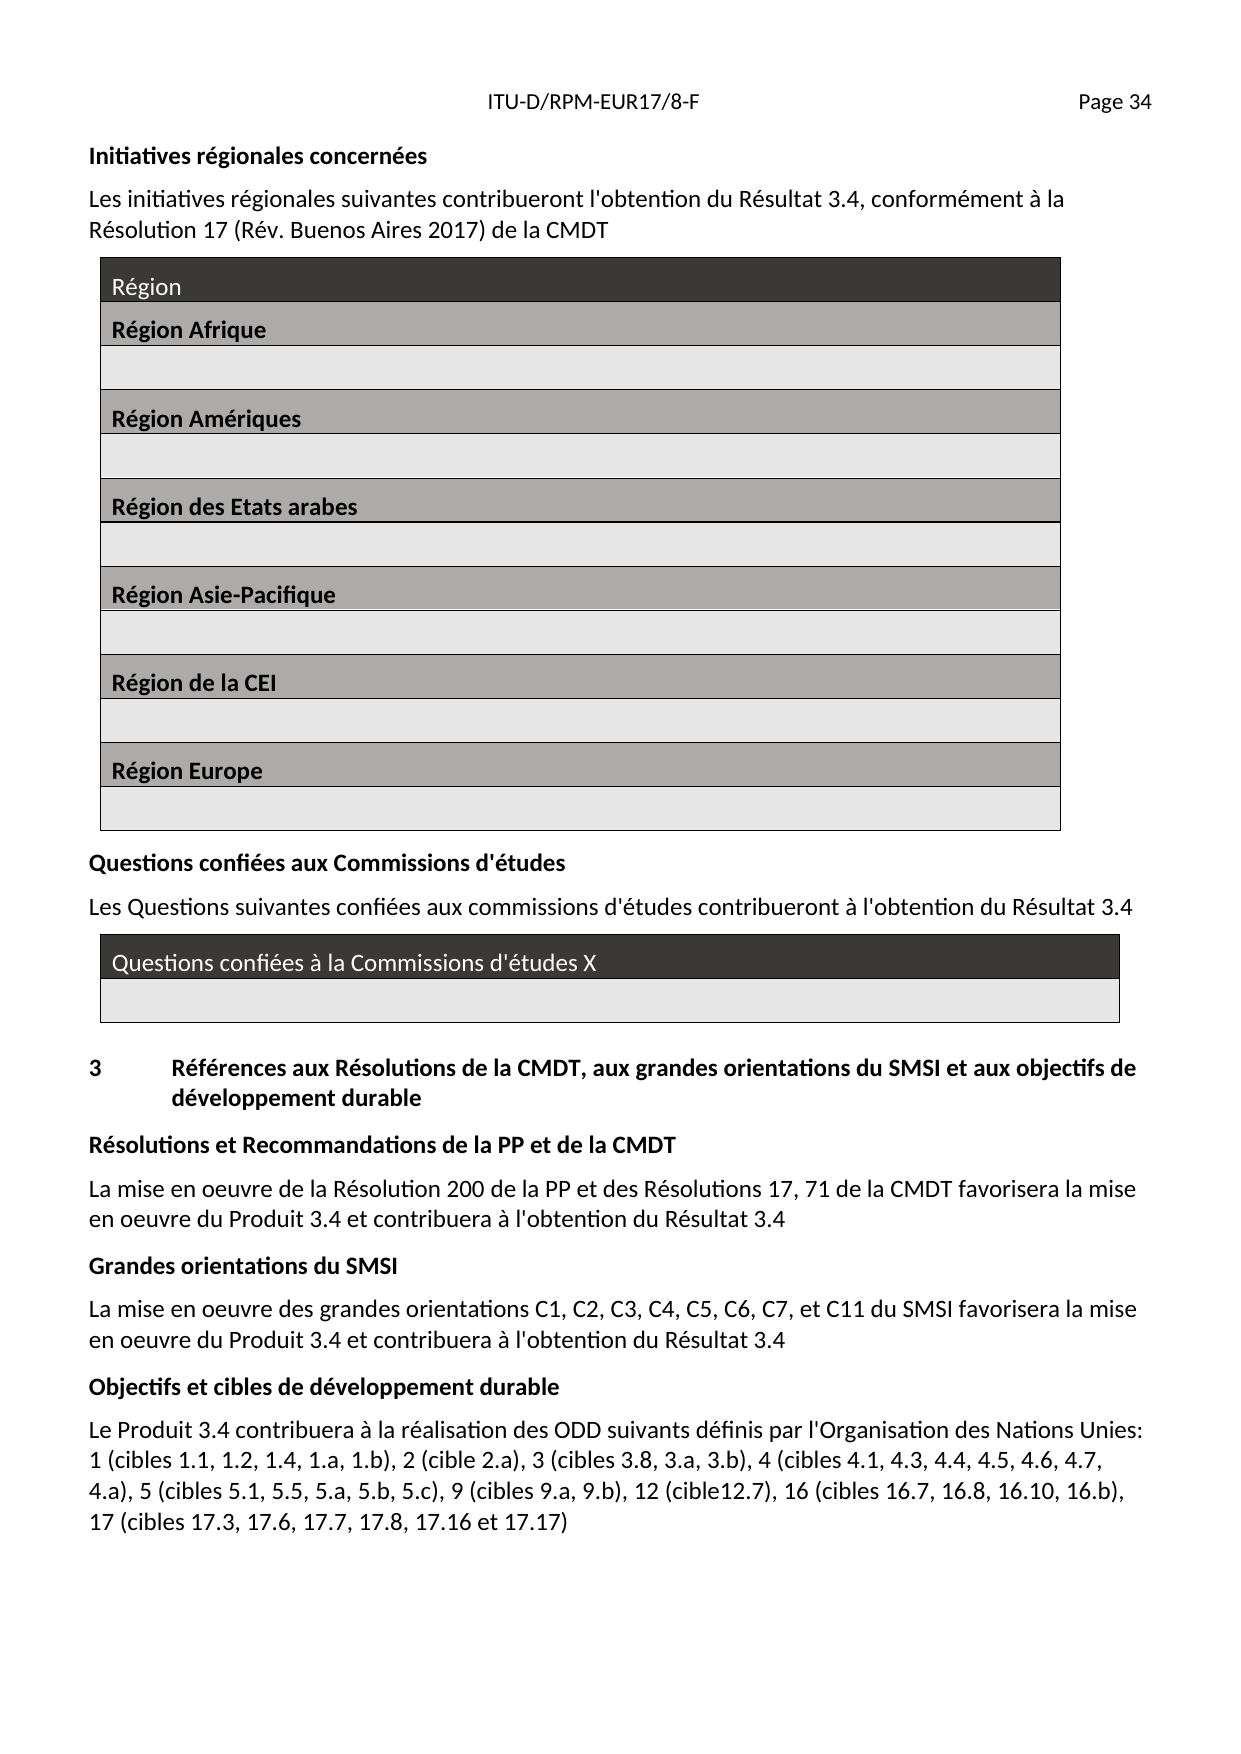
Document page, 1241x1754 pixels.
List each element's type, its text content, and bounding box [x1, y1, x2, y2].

subtitle Grandes orientations du SMSI [89, 1250, 1152, 1281]
table_cell Région Afrique [101, 302, 1060, 345]
text Les Questions suivantes confiées aux commissions d'études contribueront à l'obtention du Résultat 3.4 [89, 891, 1152, 921]
table_cell Région des Etats arabes [101, 479, 1060, 521]
subtitle Initiatives régionales concernées [89, 141, 1152, 171]
table_cell Région de la CEI [101, 655, 1060, 698]
table_cell [101, 434, 1060, 477]
text Le Produit 3.4 contribuera à la réalisation des ODD suivants définis par l'Organisation des Nations Unies: 1 (cibles 1.1, 1.2, 1.4, 1.a, 1.b), 2 (cible 2.a), 3 (cibles 3.8, 3.a, 3.b), 4 (cibles 4.1, 4.3, 4.4, 4.5, 4.6, 4.7, 4.a), 5 (cibles 5.1, 5.5, 5.a, 5.b, 5.c), 9 (cibles 9.a, 9.b), 12 (cible12.7), 16 (cibles 16.7, 16.8, 16.10, 16.b), 17 (cibles 17.3, 17.6, 17.7, 17.8, 17.16 et 17.17) [89, 1414, 1152, 1536]
table_cell Région Amériques [101, 390, 1060, 433]
table_cell [101, 523, 1060, 566]
text La mise en oeuvre de la Résolution 200 de la PP et des Résolutions 17, 71 de la CMDT favorisera la mise en oeuvre du Produit 3.4 et contribuera à l'obtention du Résultat 3.4 [89, 1173, 1152, 1234]
table_cell [101, 611, 1060, 654]
subtitle Questions confiées aux Commissions d'études [89, 848, 1152, 878]
table_cell Région Europe [101, 743, 1060, 786]
table_cell [101, 979, 1119, 1022]
table_cell [101, 787, 1060, 830]
table_header Questions confiées à la Commissions d'études X [101, 935, 1119, 978]
text Les initiatives régionales suivantes contribueront l'obtention du Résultat 3.4, conformément à la Résolution 17 (Rév. Buenos Aires 2017) de la CMDT [89, 183, 1152, 244]
table_header Région [101, 258, 1060, 301]
subtitle Résolutions et Recommandations de la PP et de la CMDT [89, 1130, 1152, 1160]
text La mise en oeuvre des grandes orientations C1, C2, C3, C4, C5, C6, C7, et C11 du SMSI favorisera la mise en oeuvre du Produit 3.4 et contribuera à l'obtention du Résultat 3.4 [89, 1293, 1152, 1354]
table_cell Région Asie-Pacifique [101, 567, 1060, 609]
table_cell [101, 346, 1060, 389]
subtitle Objectifs et cibles de développement durable [89, 1371, 1152, 1402]
table_cell [101, 699, 1060, 742]
subtitle 3 Références aux Résolutions de la CMDT, aux grandes orientations du SMSI et aux objectifs de développement durable [89, 1052, 1152, 1113]
